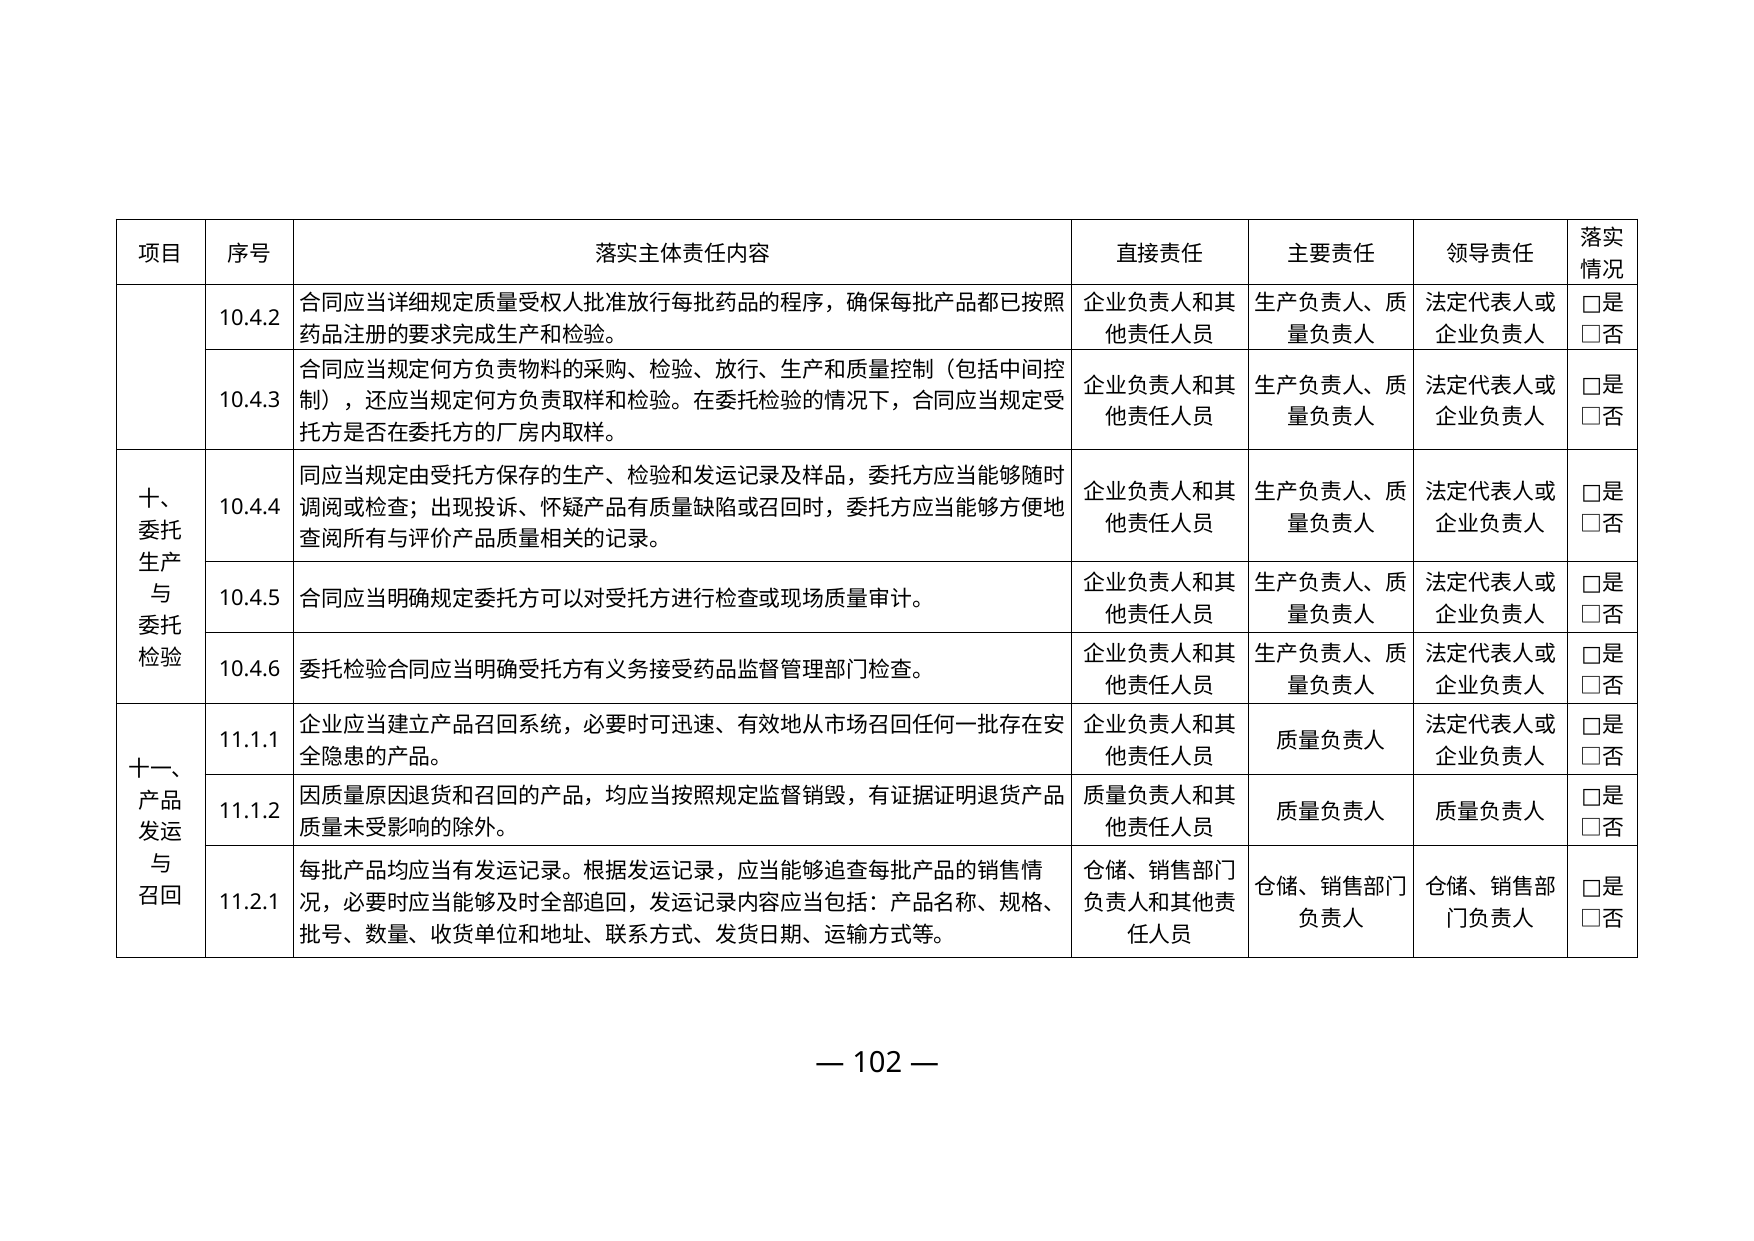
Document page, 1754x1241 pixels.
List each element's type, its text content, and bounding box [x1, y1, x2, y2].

table_cell 10.4.6 [206, 633, 293, 703]
table_cell 合同应当规定何方负责物料的采购、检验、放行、生产和质量控制（包括中间控制），还应当规定何方负责取样和检验。在委托检验的情况下，合同应当规定受托方是否在委托方的厂房内取样。 [294, 350, 1071, 449]
table_cell □是 □否 [1568, 846, 1637, 957]
table_cell 法定代表人或企业负责人 [1414, 350, 1567, 449]
table_header 主要责任 [1249, 220, 1413, 283]
table_cell □是 □否 [1568, 285, 1637, 348]
table_cell □是 □否 [1568, 633, 1637, 703]
table_cell 因质量原因退货和召回的产品，均应当按照规定监督销毁，有证据证明退货产品质量未受影响的除外。 [294, 775, 1071, 844]
table_cell 仓储、销售部门负责人 [1414, 846, 1567, 957]
table_cell 10.4.4 [206, 450, 293, 561]
table_cell 合同应当明确规定委托方可以对受托方进行检查或现场质量审计。 [294, 562, 1071, 632]
table_header 直接责任 [1072, 220, 1248, 283]
table_cell □是 □否 [1568, 704, 1637, 774]
table_cell 企业负责人和其他责任人员 [1072, 350, 1248, 449]
table_cell 企业负责人和其他责任人员 [1072, 285, 1248, 348]
table_header 落实主体责任内容 [294, 220, 1071, 283]
table_cell 11.1.2 [206, 775, 293, 844]
table_cell 10.4.2 [206, 285, 293, 348]
table_cell 11.1.1 [206, 704, 293, 774]
table_cell 生产负责人、质量负责人 [1249, 562, 1413, 632]
table_cell 同应当规定由受托方保存的生产、检验和发运记录及样品，委托方应当能够随时调阅或检查；出现投诉、怀疑产品有质量缺陷或召回时，委托方应当能够方便地查阅所有与评价产品质量相关的记录。 [294, 450, 1071, 561]
table_cell □是 □否 [1568, 350, 1637, 449]
table_cell 10.4.3 [206, 350, 293, 449]
table_cell 法定代表人或企业负责人 [1414, 285, 1567, 348]
table_cell 法定代表人或企业负责人 [1414, 562, 1567, 632]
table_cell 法定代表人或企业负责人 [1414, 633, 1567, 703]
table_cell 10.4.5 [206, 562, 293, 632]
table_cell 法定代表人或企业负责人 [1414, 704, 1567, 774]
table_header 落实情况 [1568, 220, 1637, 283]
table_cell 生产负责人、质量负责人 [1249, 450, 1413, 561]
table_cell 每批产品均应当有发运记录。根据发运记录，应当能够追查每批产品的销售情况，必要时应当能够及时全部追回，发运记录内容应当包括：产品名称、规格、批号、数量、收货单位和地址、联系方式、发货日期、运输方式等。 [294, 846, 1071, 957]
table_cell 11.2.1 [206, 846, 293, 957]
table_cell 质量负责人 [1249, 704, 1413, 774]
table_cell 仓储、销售部门负责人和其他责任人员 [1072, 846, 1248, 957]
table_cell 合同应当详细规定质量受权人批准放行每批药品的程序，确保每批产品都已按照药品注册的要求完成生产和检验。 [294, 285, 1071, 348]
table_header 序号 [206, 220, 293, 283]
table_header 领导责任 [1414, 220, 1567, 283]
table_cell 十一、 产品 发运 与 召回 [117, 704, 205, 957]
table_cell □是 □否 [1568, 450, 1637, 561]
table_header 项目 [117, 220, 205, 283]
table_cell 仓储、销售部门负责人 [1249, 846, 1413, 957]
table_cell 委托检验合同应当明确受托方有义务接受药品监督管理部门检查。 [294, 633, 1071, 703]
table_cell 生产负责人、质量负责人 [1249, 633, 1413, 703]
table_cell 生产负责人、质量负责人 [1249, 350, 1413, 449]
table_cell 生产负责人、质量负责人 [1249, 285, 1413, 348]
table_cell 法定代表人或企业负责人 [1414, 450, 1567, 561]
table_cell 质量负责人和其他责任人员 [1072, 775, 1248, 844]
table_cell 企业应当建立产品召回系统，必要时可迅速、有效地从市场召回任何一批存在安全隐患的产品。 [294, 704, 1071, 774]
table_cell 企业负责人和其他责任人员 [1072, 704, 1248, 774]
table_cell 企业负责人和其他责任人员 [1072, 450, 1248, 561]
table_cell 十、 委托 生产 与 委托 检验 [117, 450, 205, 703]
table_cell □是 □否 [1568, 562, 1637, 632]
table_cell 质量负责人 [1249, 775, 1413, 844]
table_cell □是 □否 [1568, 775, 1637, 844]
table_cell 质量负责人 [1414, 775, 1567, 844]
table_cell 企业负责人和其他责任人员 [1072, 562, 1248, 632]
table_cell 企业负责人和其他责任人员 [1072, 633, 1248, 703]
